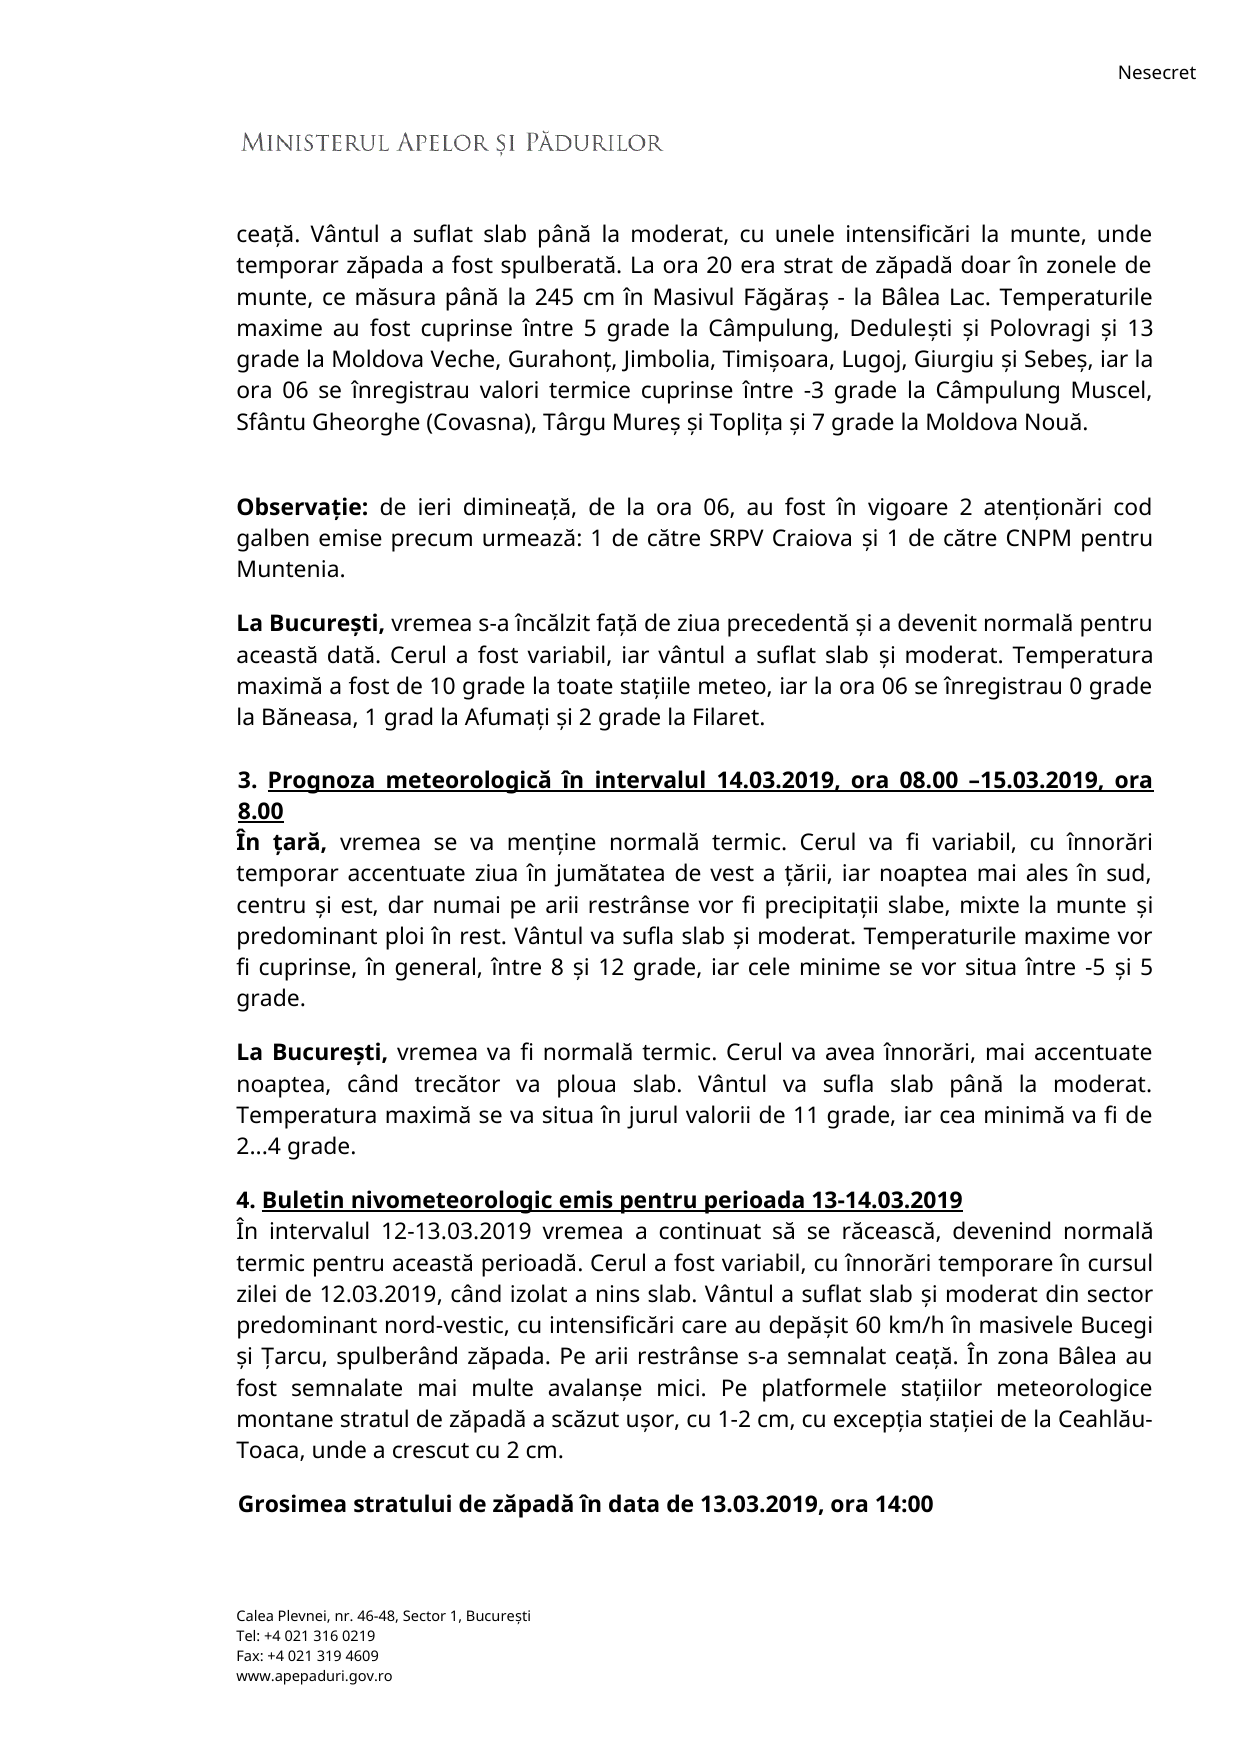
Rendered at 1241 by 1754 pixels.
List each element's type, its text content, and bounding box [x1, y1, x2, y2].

text Observație: de ieri dimineață, de la ora 06, au fost în vigoare 2 atenționări cod galben emise precum urmează: 1 de către SRPV Craiova și 1 de către CNPM pentru Muntenia. [236, 491, 1154, 584]
picture [236, 84, 668, 202]
text 3. Prognoza meteorologică în intervalul 14.03.2019, ora 08.00 –15.03.2019, ora 8.00 [238, 763, 1154, 826]
text 4. Buletin nivometeorologic emis pentru perioada 13-14.03.2019 [236, 1184, 1154, 1215]
text La Bucureşti, vremea va fi normală termic. Cerul va avea înnorări, mai accentuate noaptea, când trecător va ploua slab. Vântul va sufla slab până la moderat. Temperatura maximă se va situa în jurul valorii de 11 grade, iar cea minimă va fi de 2...4 grade. [236, 1036, 1154, 1161]
text La Bucureşti, vremea s-a încălzit față de ziua precedentă și a devenit normală pentru această dată. Cerul a fost variabil, iar vântul a suflat slab și moderat. Temperatura maximă a fost de 10 grade la toate stațiile meteo, iar la ora 06 se înregistrau 0 grade la Băneasa, 1 grad la Afumați și 2 grade la Filaret. [236, 607, 1154, 732]
text În ţară, vremea se va menține normală termic. Cerul va fi variabil, cu înnorări temporar accentuate ziua în jumătatea de vest a țării, iar noaptea mai ales în sud, centru și est, dar numai pe arii restrânse vor fi precipitații slabe, mixte la munte și predominant ploi în rest. Vântul va sufla slab și moderat. Temperaturile maxime vor fi cuprinse, în general, între 8 și 12 grade, iar cele minime se vor situa între -5 și 5 grade. [236, 826, 1154, 1013]
text Grosimea stratului de zăpadă în data de 13.03.2019, ora 14:00 [238, 1488, 1154, 1519]
text În intervalul 12-13.03.2019 vremea a continuat să se răcească, devenind normală termic pentru această perioadă. Cerul a fost variabil, cu înnorări temporare în cursul zilei de 12.03.2019, când izolat a nins slab. Vântul a suflat slab și moderat din sector predominant nord-vestic, cu intensificări care au depășit 60 km/h în masivele Bucegi și Țarcu, spulberând zăpada. Pe arii restrânse s-a semnalat ceață. În zona Bâlea au fost semnalate mai multe avalanșe mici. Pe platformele stațiilor meteorologice montane stratul de zăpadă a scăzut ușor, cu 1-2 cm, cu excepția stației de la Ceahlău-Toaca, unde a crescut cu 2 cm. [236, 1215, 1154, 1465]
